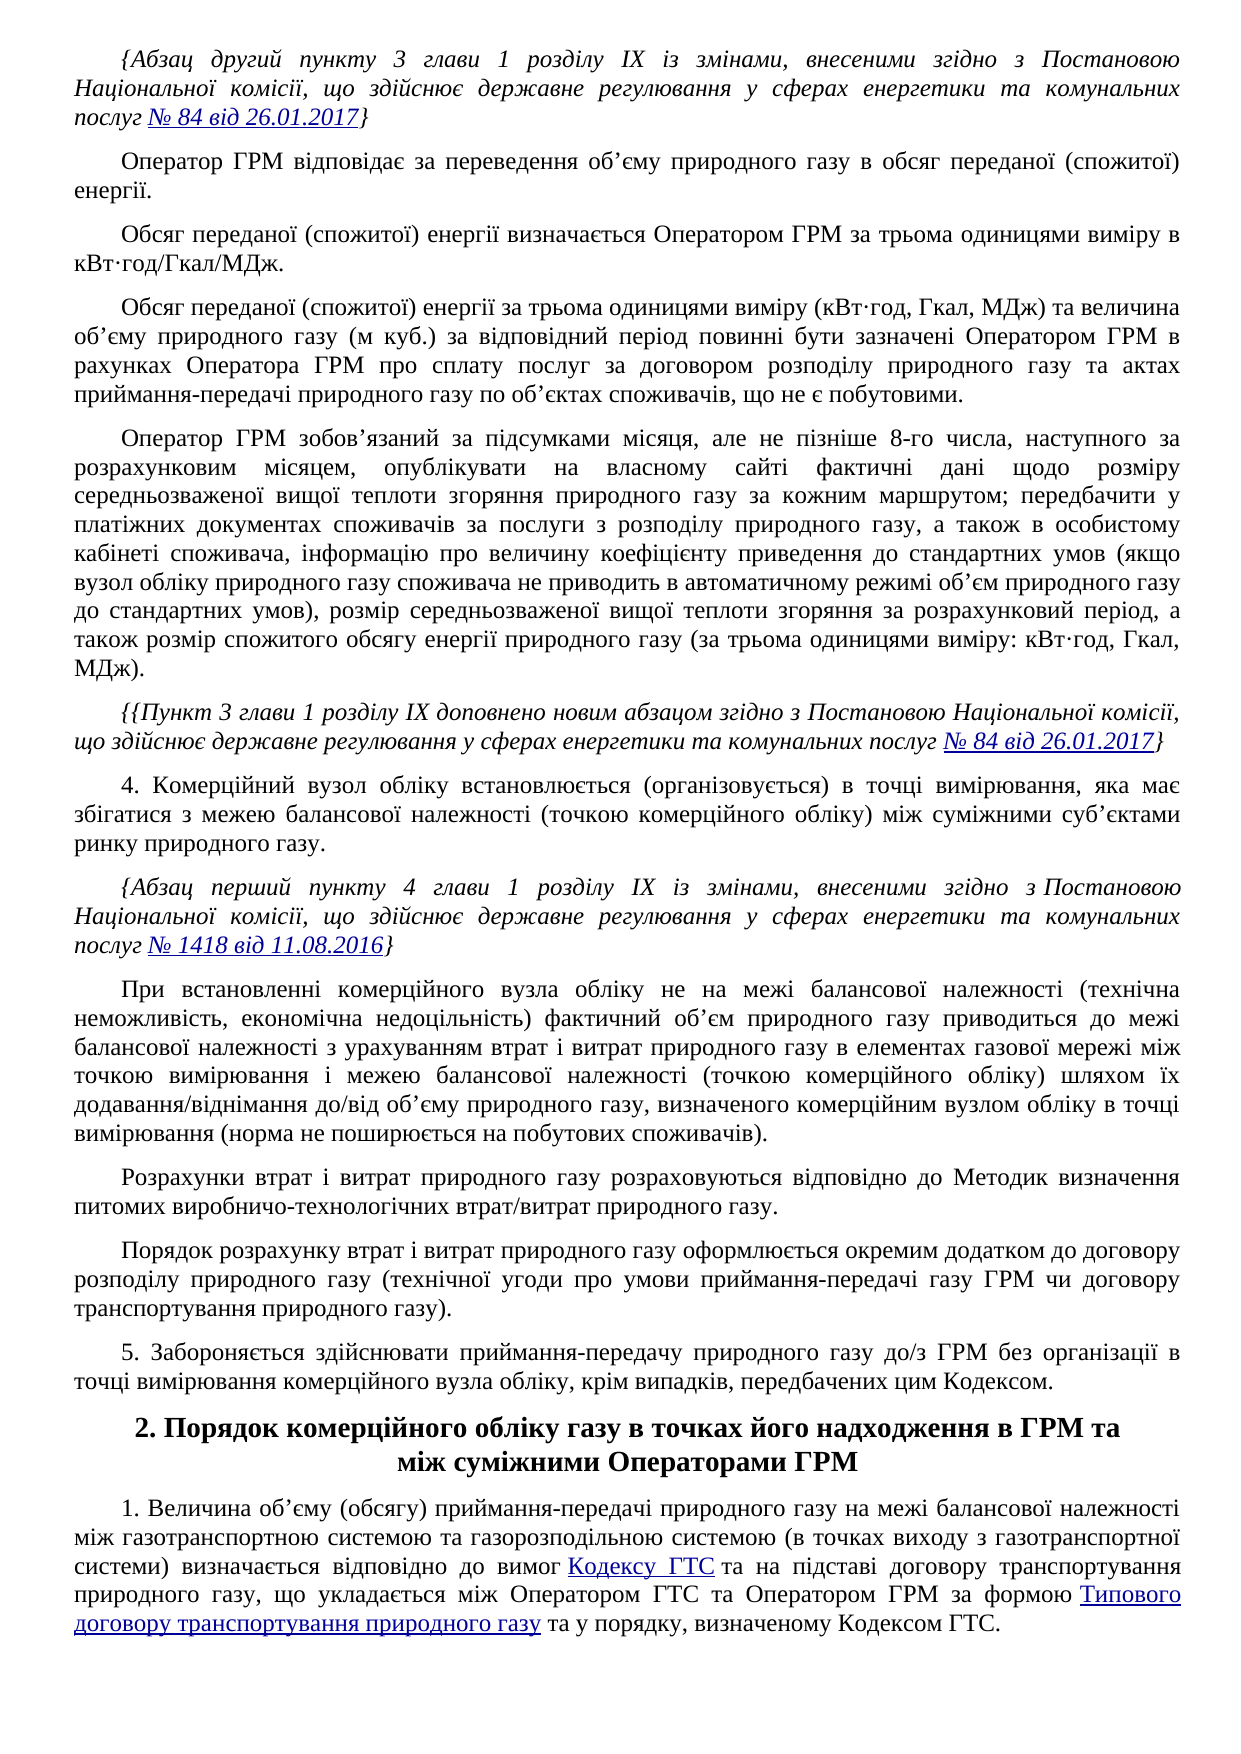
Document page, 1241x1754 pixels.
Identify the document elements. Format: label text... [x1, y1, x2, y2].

text 4. Комерційний вузол обліку встановлюється (організовується) в точці вимірювання, яка має збігатися з межею балансової належності (точкою комерційного обліку) між суміжними суб’єктами ринку природного газу. [74, 771, 1181, 857]
text {Абзац перший пункту 4 глави 1 розділу IX із змінами, внесеними згідно з Постановою Національної комісії, що здійснює державне регулювання у сферах енергетики та комунальних послуг № 1418 від 11.08.2016} [74, 872, 1181, 959]
text Обсяг переданої (спожитої) енергії за трьома одиницями виміру (кВт·год, Гкал, МДж) та величина об’єму природного газу (м куб.) за відповідний період повинні бути зазначені Оператором ГРМ в рахунках Оператора ГРМ про сплату послуг за договором розподілу природного газу та актах приймання-передачі природного газу по об’єктах споживачів, що не є побутовими. [74, 292, 1181, 407]
text 2. Порядок комерційного обліку газу в точках його надходження в ГРМ та між суміжними Операторами ГРМ [121, 1411, 1134, 1478]
text Оператор ГРМ зобов’язаний за підсумками місяця, але не пізніше 8-го числа, наступного за розрахунковим місяцем, опублікувати на власному сайті фактичні дані щодо розміру середньозваженої вищої теплоти згоряння природного газу за кожним маршрутом; передбачити у платіжних документах споживачів за послуги з розподілу природного газу, а також в особистому кабінеті споживача, інформацію про величину коефіцієнту приведення до стандартних умов (якщо вузол обліку природного газу споживача не приводить в автоматичному режимі об’єм природного газу до стандартних умов), розмір середньозваженої вищої теплоти згоряння за розрахунковий період, а також розмір спожитого обсягу енергії природного газу (за трьома одиницями виміру: кВт·год, Гкал, МДж). [74, 423, 1181, 682]
text Оператор ГРМ відповідає за переведення об’єму природного газу в обсяг переданої (спожитої) енергії. [74, 146, 1181, 204]
text 1. Величина об’єму (обсягу) приймання-передачі природного газу на межі балансової належності між газотранспортною системою та газорозподільною системою (в точках виходу з газотранспортної системи) визначається відповідно до вимог Кодексу ГТС та на підставі договору транспортування природного газу, що укладається між Оператором ГТС та Оператором ГРМ за формою Типового договору транспортування природного газу та у порядку, визначеному Кодексом ГТС. [74, 1493, 1181, 1637]
text {{Пункт 3 глави 1 розділу ІХ доповнено новим абзацом згідно з Постановою Національної комісії, що здійснює державне регулювання у сферах енергетики та комунальних послуг № 84 від 26.01.2017} [74, 697, 1181, 755]
text 5. Забороняється здійснювати приймання-передачу природного газу до/з ГРМ без організації в точці вимірювання комерційного вузла обліку, крім випадків, передбачених цим Кодексом. [74, 1337, 1181, 1395]
text {Абзац другий пункту 3 глави 1 розділу ІХ із змінами, внесеними згідно з Постановою Національної комісії, що здійснює державне регулювання у сферах енергетики та комунальних послуг № 84 від 26.01.2017} [74, 44, 1181, 131]
text Розрахунки втрат і витрат природного газу розраховуються відповідно до Методик визначення питомих виробничо-технологічних втрат/витрат природного газу. [74, 1162, 1181, 1220]
text При встановленні комерційного вузла обліку не на межі балансової належності (технічна неможливість, економічна недоцільність) фактичний об’єм природного газу приводиться до межі балансової належності з урахуванням втрат і витрат природного газу в елементах газової мережі між точкою вимірювання і межею балансової належності (точкою комерційного обліку) шляхом їх додавання/віднімання до/від об’єму природного газу, визначеного комерційним вузлом обліку в точці вимірювання (норма не поширюється на побутових споживачів). [74, 974, 1181, 1147]
text Обсяг переданої (спожитої) енергії визначається Оператором ГРМ за трьома одиницями виміру в кВт·год/Гкал/МДж. [74, 219, 1181, 277]
text Порядок розрахунку втрат і витрат природного газу оформлюється окремим додатком до договору розподілу природного газу (технічної угоди про умови приймання-передачі газу ГРМ чи договору транспортування природного газу). [74, 1236, 1181, 1322]
